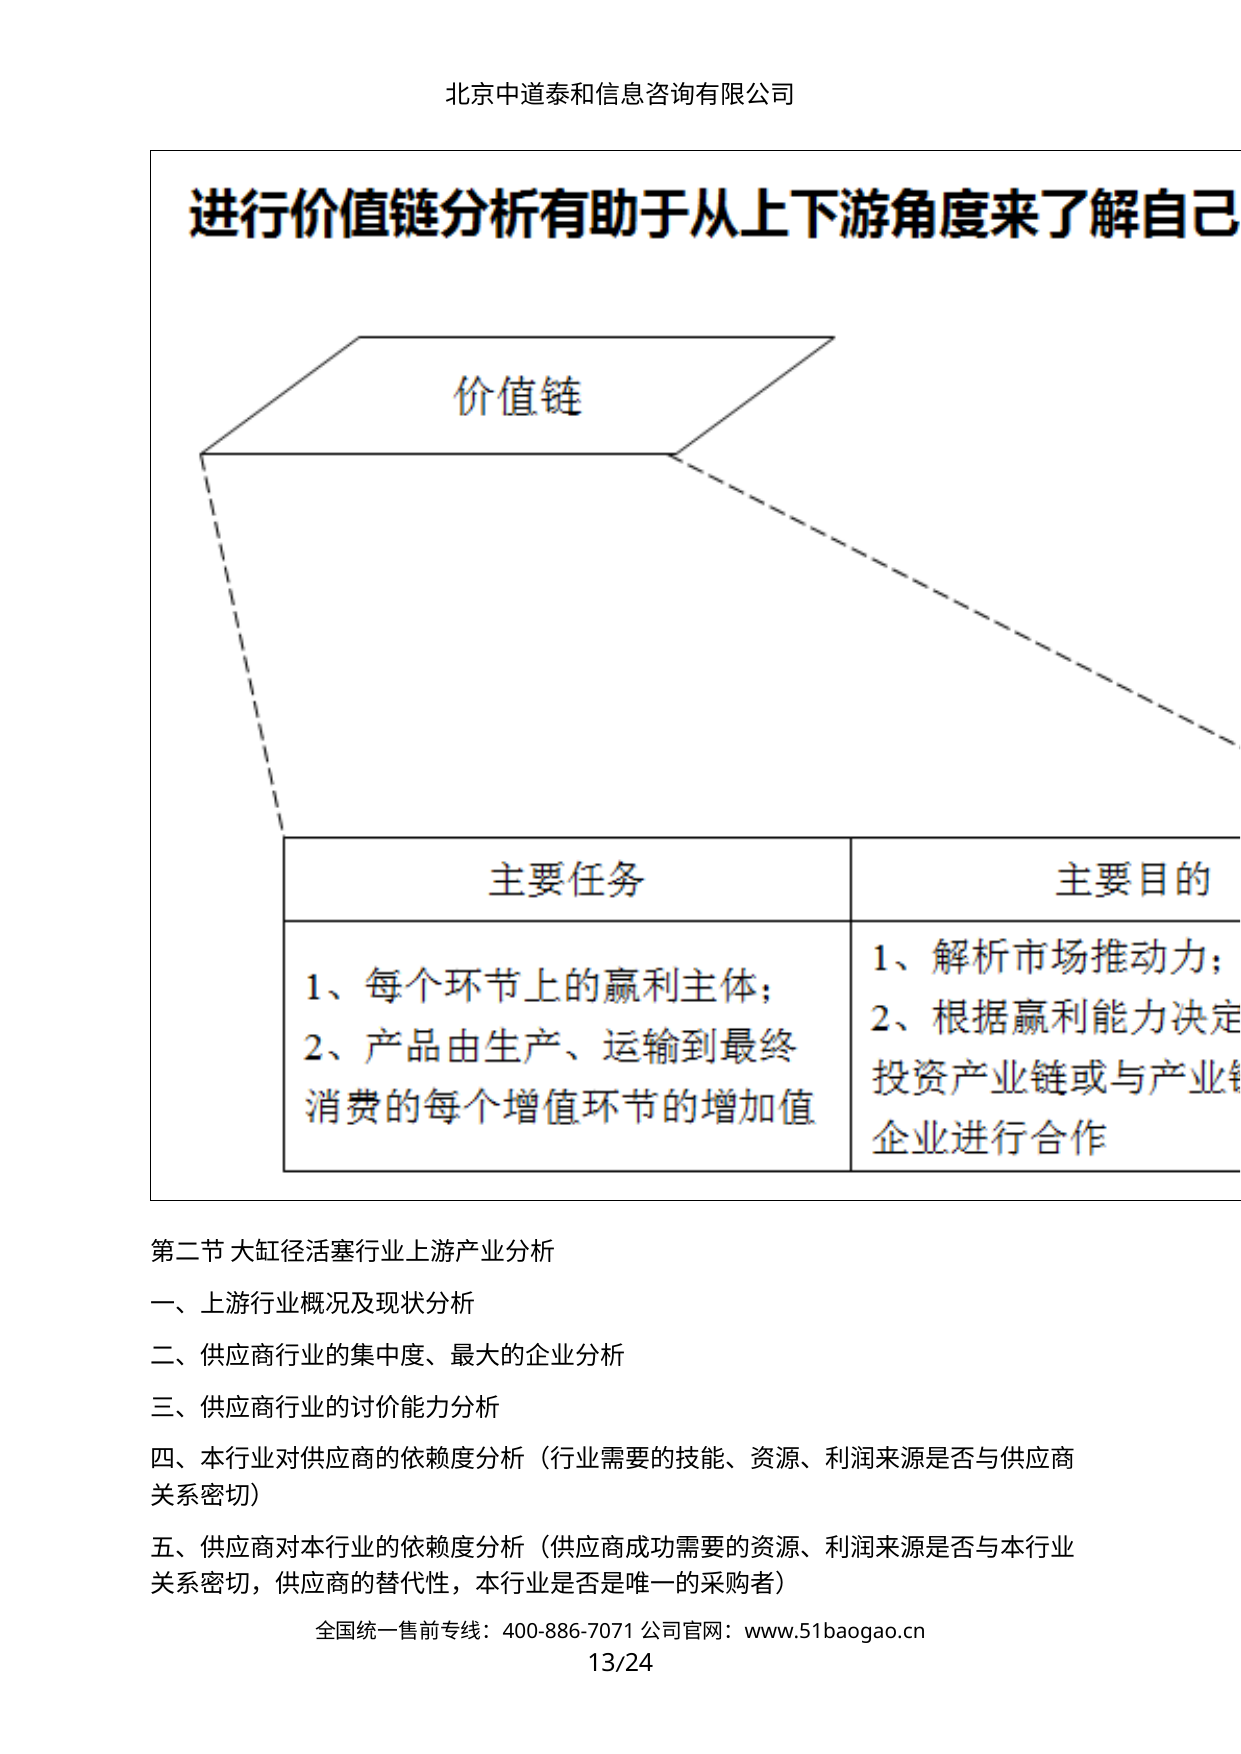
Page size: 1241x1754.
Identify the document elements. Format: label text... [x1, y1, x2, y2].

text 三、供应商行业的讨价能力分析 [150, 1387, 1090, 1423]
picture [151, 151, 1241, 1200]
text 四、本行业对供应商的依赖度分析（行业需要的技能、资源、利润来源是否与供应商关系密切） [150, 1439, 1090, 1511]
text 一、上游行业概况及现状分析 [150, 1283, 1090, 1319]
text 二、供应商行业的集中度、最大的企业分析 [150, 1335, 1090, 1371]
text 五、供应商对本行业的依赖度分析（供应商成功需要的资源、利润来源是否与本行业关系密切，供应商的替代性，本行业是否是唯一的采购者） [150, 1527, 1090, 1599]
text 第二节 大缸径活塞行业上游产业分析 [150, 1231, 1090, 1268]
